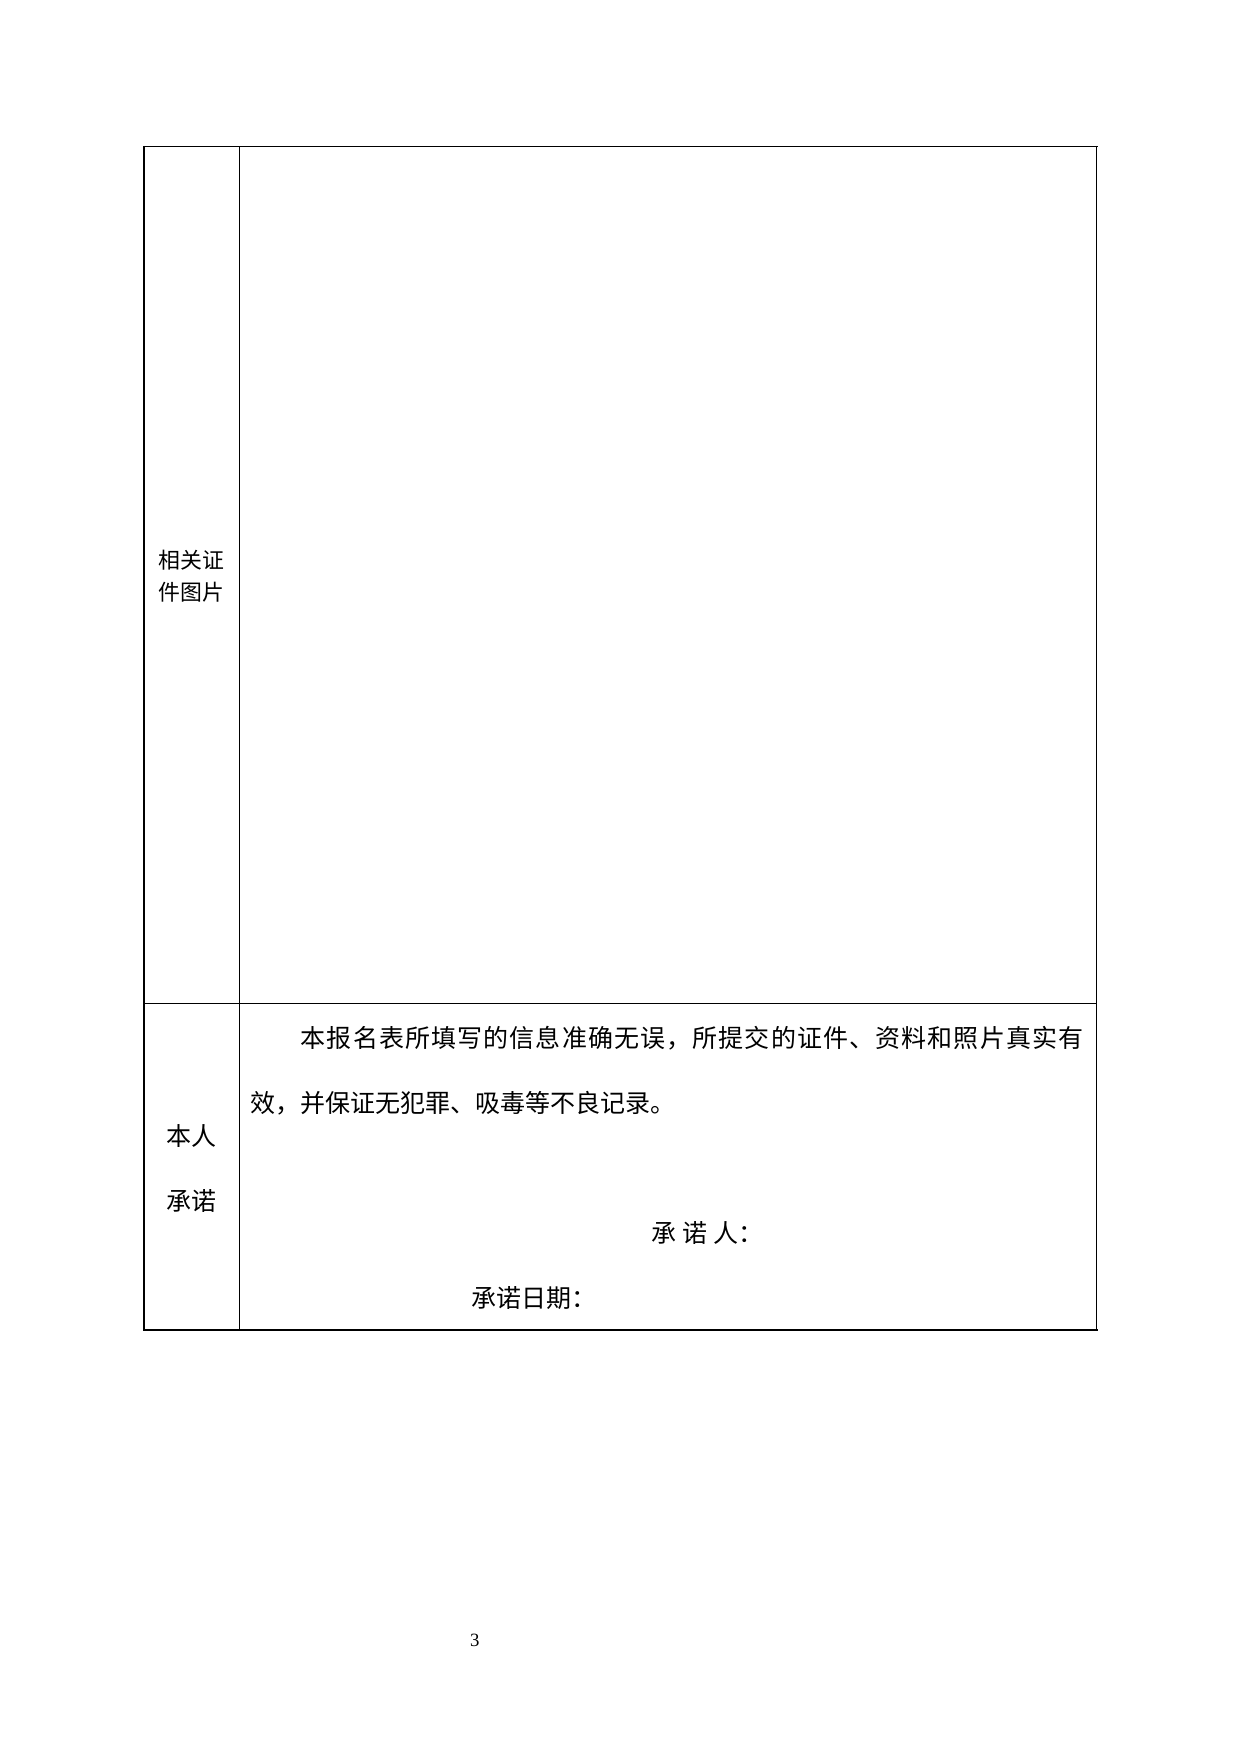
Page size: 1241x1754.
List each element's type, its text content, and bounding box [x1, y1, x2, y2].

table_cell [240, 147, 1096, 1003]
table_cell 相关证件图片 [145, 147, 239, 1003]
table_cell 本报名表所填写的信息准确无误，所提交的证件、资料和照片真实有效，并保证无犯罪、吸毒等不良记录。 承 诺 人： 承诺日期： [240, 1004, 1096, 1329]
table_cell 本人承诺 [145, 1004, 239, 1329]
